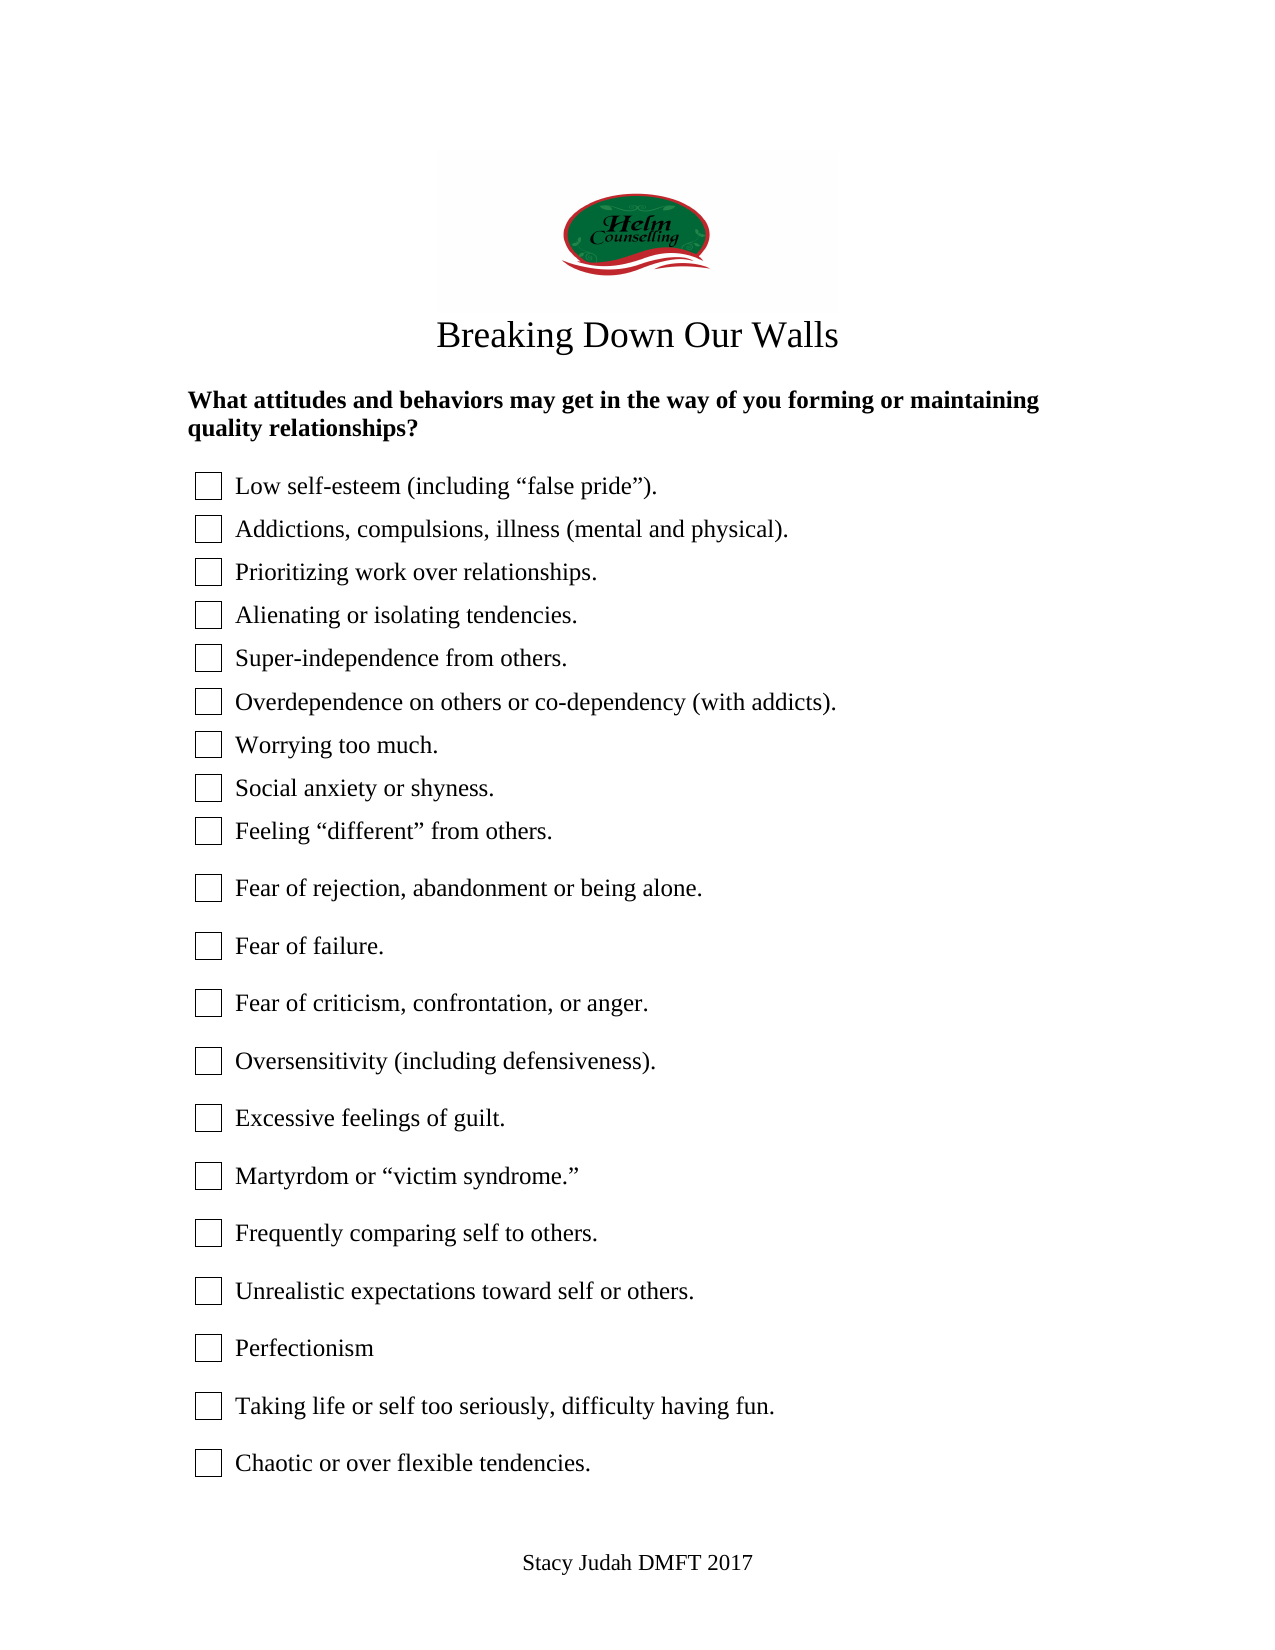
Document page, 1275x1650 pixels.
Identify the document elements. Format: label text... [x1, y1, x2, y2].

picture [436, 150, 839, 313]
text Prioritizing work over relationships. [187, 557, 1087, 586]
text Martyrdom or “victim syndrome.” [187, 1161, 1087, 1190]
text Frequently comparing self to others. [187, 1218, 1087, 1247]
text Excessive feelings of guilt. [187, 1103, 1087, 1132]
text Oversensitivity (including defensiveness). [187, 1046, 1087, 1075]
text Chaotic or over flexible tendencies. [187, 1448, 1087, 1477]
text Fear of rejection, abandonment or being alone. [187, 873, 1087, 902]
text Overdependence on others or co-dependency (with addicts). [187, 687, 1087, 715]
text Perfectionism [187, 1333, 1087, 1362]
text Fear of criticism, confrontation, or anger. [187, 988, 1087, 1017]
text Social anxiety or shyness. [187, 773, 1087, 802]
text Fear of failure. [187, 931, 1087, 960]
text Worrying too much. [187, 730, 1087, 758]
text What attitudes and behaviors may get in the way of you forming or maintaining quality relationships? [187, 385, 1087, 442]
text Feeling “different” from others. [187, 816, 1087, 845]
text Super-independence from others. [187, 643, 1087, 672]
text Alienating or isolating tendencies. [187, 600, 1087, 629]
text Low self-esteem (including “false pride”). [187, 471, 1087, 500]
text Addictions, compulsions, illness (mental and physical). [187, 514, 1087, 543]
text Unrealistic expectations toward self or others. [187, 1276, 1087, 1305]
text Breaking Down Our Walls [187, 313, 1087, 356]
text Taking life or self too seriously, difficulty having fun. [187, 1391, 1087, 1420]
